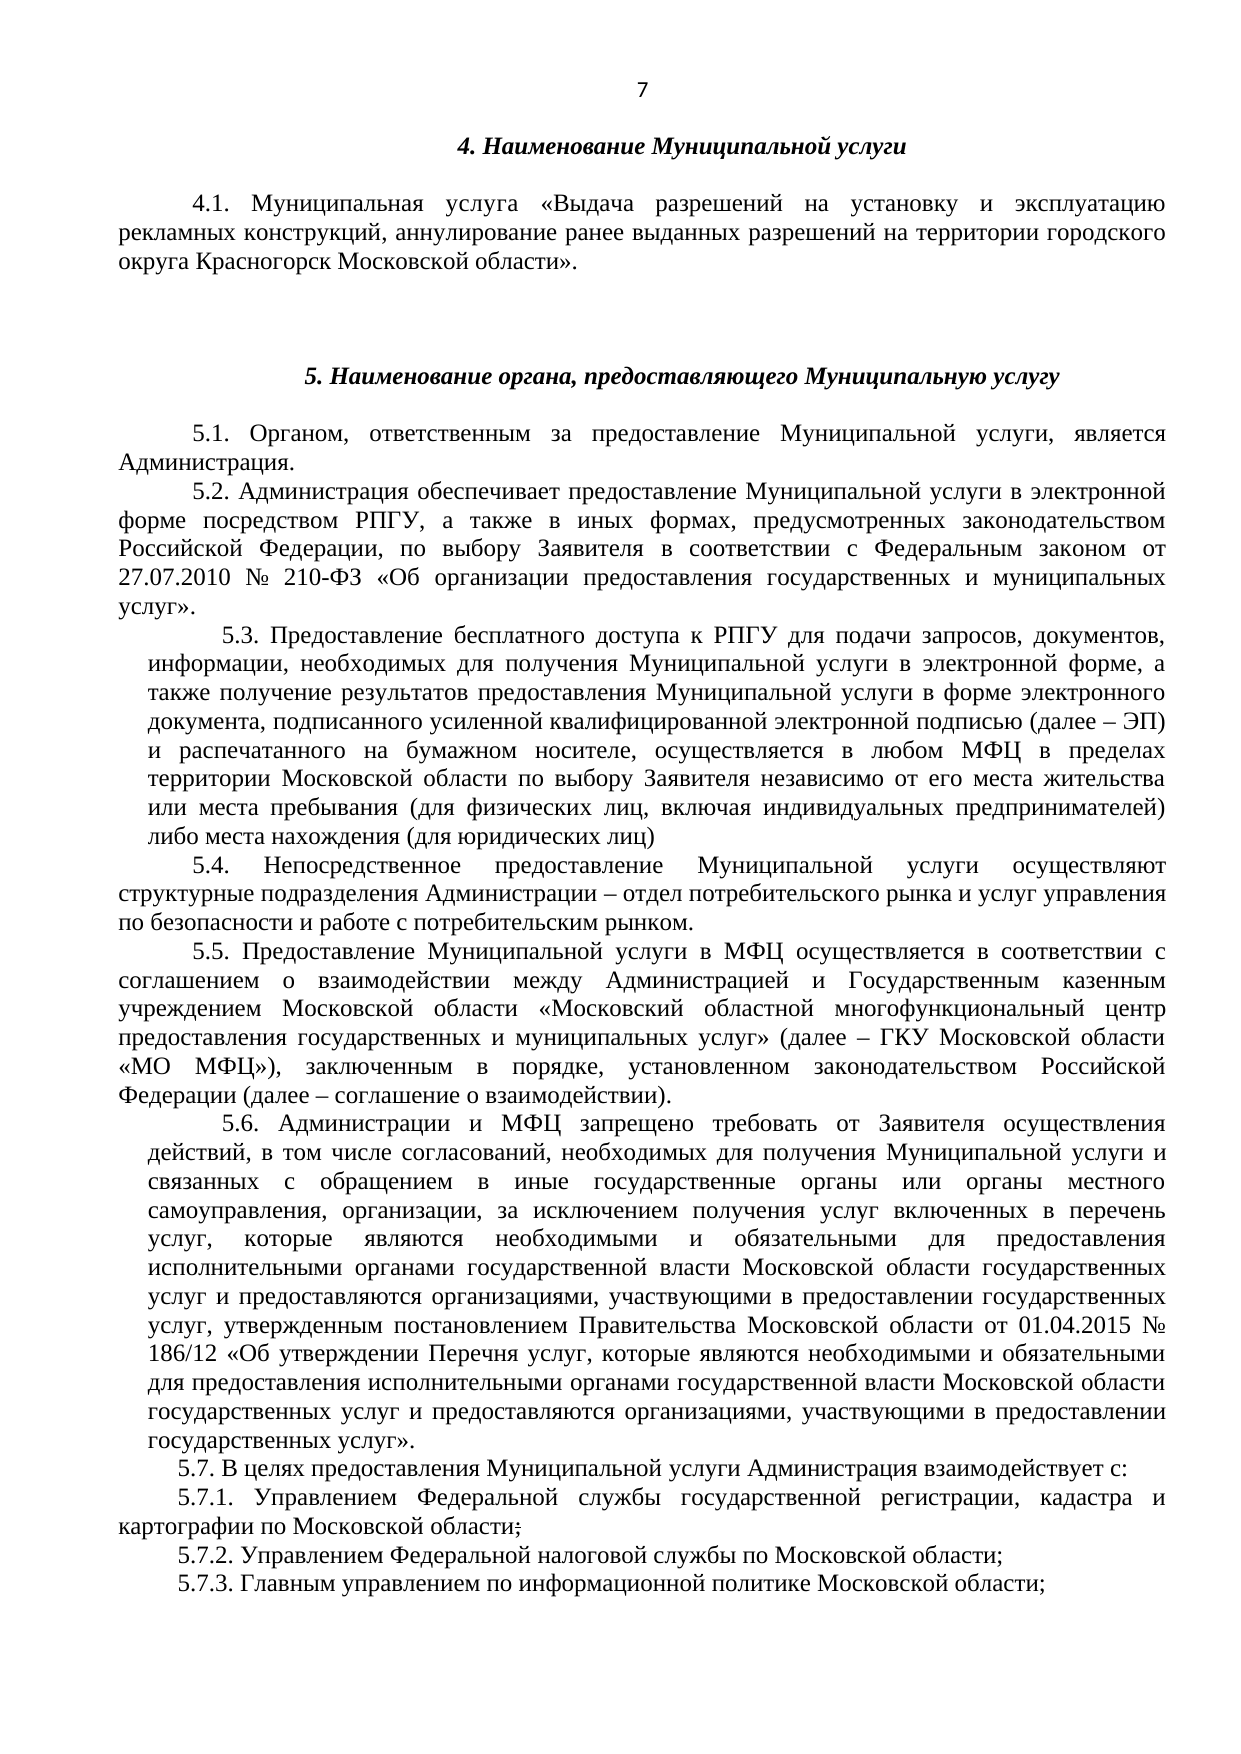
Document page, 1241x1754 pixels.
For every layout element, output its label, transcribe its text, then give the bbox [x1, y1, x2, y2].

list 5.7.1. Управлением Федеральной службы государственной регистрации, кадастра и картографии по Московской области; [118, 1482, 1167, 1540]
list 5.2. Администрация обеспечивает предоставление Муниципальной услуги в электронной форме посредством РПГУ, а также в иных формах, предусмотренных законодательством Российской Федерации, по выбору Заявителя в соответствии с Федеральным законом от 27.07.2010 № 210-ФЗ «Об организации предоставления государственных и муниципальных услуг». [118, 476, 1167, 620]
list 5.5. Предоставление Муниципальной услуги в МФЦ осуществляется в соответствии с соглашением о взаимодействии между Администрацией и Государственным казенным учреждением Московской области «Московский областной многофункциональный центр предоставления государственных и муниципальных услуг» (далее – ГКУ Московской области «МО МФЦ»), заключенным в порядке, установленном законодательством Российской Федерации (далее – соглашение о взаимодействии). [118, 936, 1167, 1108]
list 5.7.2. Управлением Федеральной налоговой службы по Московской области; [118, 1540, 1167, 1568]
list 5.7. В целях предоставления Муниципальной услуги Администрация взаимодействует с: [118, 1453, 1167, 1482]
list 5.7.3. Главным управлением по информационной политике Московской области; [118, 1568, 1167, 1597]
list 5.1. Органом, ответственным за предоставление Муниципальной услуги, является Администрация. [118, 418, 1167, 476]
text 4. Наименование Муниципальной услуги [200, 131, 1167, 160]
text 5.6. Администрации и МФЦ запрещено требовать от Заявителя осуществления действий, в том числе согласований, необходимых для получения Муниципальной услуги и связанных с обращением в иные государственные органы или органы местного самоуправления, организации, за исключением получения услуг включенных в перечень услуг, которые являются необходимыми и обязательными для предоставления исполнительными органами государственной власти Московской области государственных услуг и предоставляются организациями, участвующими в предоставлении государственных услуг, утвержденным постановлением Правительства Московской области от 01.04.2015 № 186/12 «Об утверждении Перечня услуг, которые являются необходимыми и обязательными для предоставления исполнительными органами государственной власти Московской области государственных услуг и предоставляются организациями, участвующими в предоставлении государственных услуг». [148, 1108, 1167, 1453]
list 4.1. Муниципальная услуга «Выдача разрешений на установку и эксплуатацию рекламных конструкций, аннулирование ранее выданных разрешений на территории городского округа Красногорск Московской области». [118, 188, 1167, 275]
text 5. Наименование органа, предоставляющего Муниципальную услугу [200, 361, 1167, 390]
list 5.4. Непосредственное предоставление Муниципальной услуги осуществляют структурные подразделения Администрации – отдел потребительского рынка и услуг управления по безопасности и работе с потребительским рынком. [118, 850, 1167, 936]
text 5.3. Предоставление бесплатного доступа к РПГУ для подачи запросов, документов, информации, необходимых для получения Муниципальной услуги в электронной форме, а также получение результатов предоставления Муниципальной услуги в форме электронного документа, подписанного усиленной квалифицированной электронной подписью (далее – ЭП) и распечатанного на бумажном носителе, осуществляется в любом МФЦ в пределах территории Московской области по выбору Заявителя независимо от его места жительства или места пребывания (для физических лиц, включая индивидуальных предпринимателей) либо места нахождения (для юридических лиц) [148, 620, 1167, 850]
